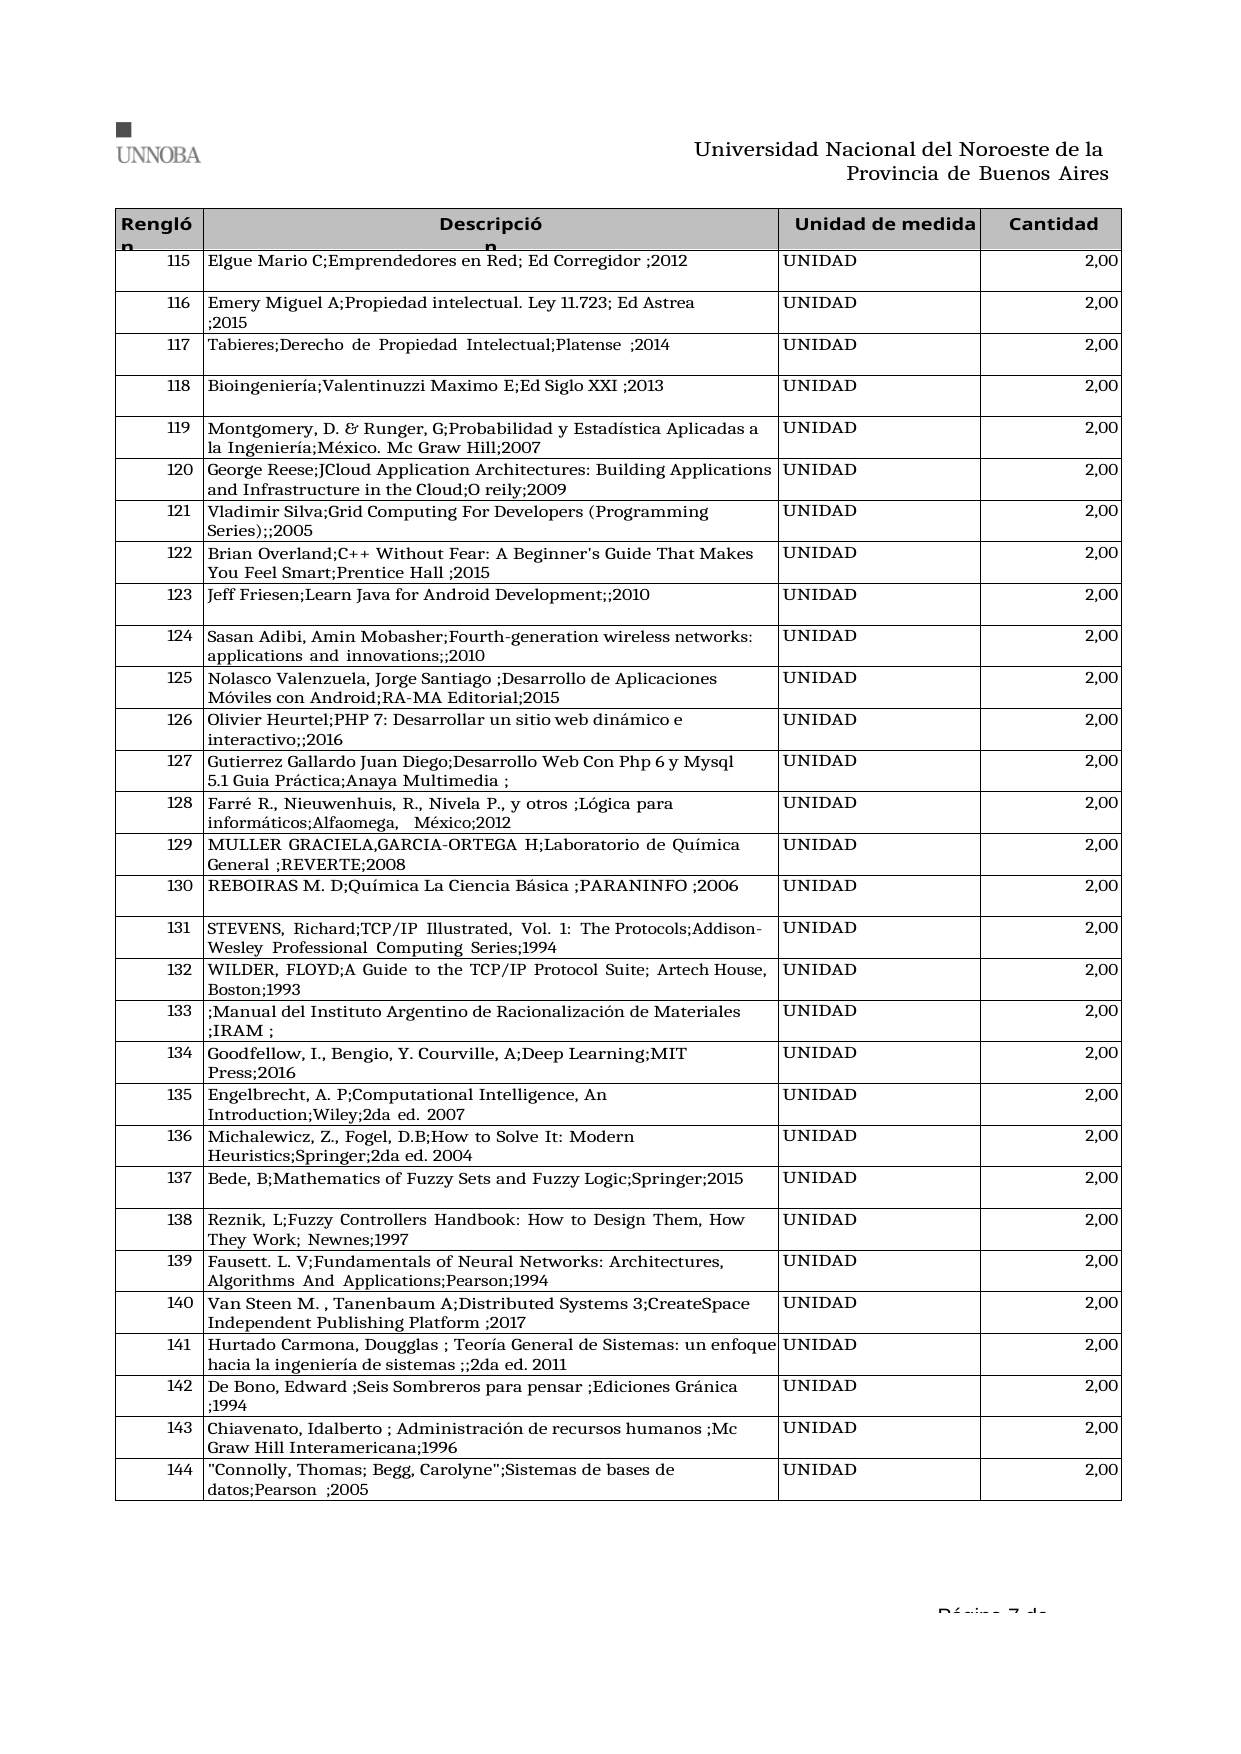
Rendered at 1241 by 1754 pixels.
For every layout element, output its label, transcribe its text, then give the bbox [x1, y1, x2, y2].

table_cell 2,00 [981, 917, 1121, 958]
table_cell Nolasco Valenzuela, Jorge Santiago ;Desarrollo de Aplicaciones Móviles con Android;RA-MA Editorial;2015 [204, 667, 778, 708]
table_cell Hurtado Carmona, Dougglas ; Teoría General de Sistemas: un enfoque hacia la ingeniería de sistemas ;;2da ed. 2011 [204, 1334, 778, 1374]
table_cell 2,00 [981, 1251, 1121, 1291]
table_cell UNIDAD [779, 751, 980, 791]
table_cell UNIDAD [779, 1292, 980, 1333]
table_header Unidad de medida [779, 209, 980, 249]
table_cell 136 [116, 1126, 203, 1166]
table_cell UNIDAD [779, 626, 980, 666]
table_cell 2,00 [981, 792, 1121, 833]
table_cell Goodfellow, I., Bengio, Y. Courville, A;Deep Learning;MIT Press;2016 [204, 1042, 778, 1083]
table_cell Olivier Heurtel;PHP 7: Desarrollar un sitio web dinámico e interactivo;;2016 [204, 709, 778, 749]
table_cell Vladimir Silva;Grid Computing For Developers (Programming Series);;2005 [204, 501, 778, 541]
table_cell 122 [116, 542, 203, 583]
table_cell Gutierrez Gallardo Juan Diego;Desarrollo Web Con Php 6 y Mysql 5.1 Guia Práctica;Anaya Multimedia ; [204, 751, 778, 791]
table_cell UNIDAD [779, 292, 980, 333]
table_cell REBOIRAS M. D;Química La Ciencia Básica ;PARANINFO ;2006 [204, 876, 778, 916]
table_cell 131 [116, 917, 203, 958]
table_cell 2,00 [981, 501, 1121, 541]
table_cell Sasan Adibi, Amin Mobasher;Fourth-generation wireless networks: applications and innovations;;2010 [204, 626, 778, 666]
table_cell 133 [116, 1001, 203, 1041]
table_cell UNIDAD [779, 1001, 980, 1041]
table_cell Reznik, L;Fuzzy Controllers Handbook: How to Design Them, How They Work; Newnes;1997 [204, 1209, 778, 1249]
table_cell 2,00 [981, 834, 1121, 874]
table_cell 2,00 [981, 1376, 1121, 1416]
table_cell Emery Miguel A;Propiedad intelectual. Ley 11.723; Ed Astrea ;2015 [204, 292, 778, 333]
table_cell Bede, B;Mathematics of Fuzzy Sets and Fuzzy Logic;Springer;2015 [204, 1167, 778, 1208]
table_cell UNIDAD [779, 1251, 980, 1291]
table_cell 134 [116, 1042, 203, 1083]
table_cell 115 [116, 251, 203, 291]
table_cell 141 [116, 1334, 203, 1374]
table_cell UNIDAD [779, 1042, 980, 1083]
table_cell 121 [116, 501, 203, 541]
picture [116, 116, 201, 169]
table_cell 128 [116, 792, 203, 833]
table_cell UNIDAD [779, 834, 980, 874]
table_cell Brian Overland;C++ Without Fear: A Beginner's Guide That Makes You Feel Smart;Prentice Hall ;2015 [204, 542, 778, 583]
table_header Renglón [116, 209, 203, 249]
table_cell 2,00 [981, 584, 1121, 624]
table_cell 139 [116, 1251, 203, 1291]
table_cell Tabieres;Derecho de Propiedad Intelectual;Platense ;2014 [204, 334, 778, 374]
table_cell UNIDAD [779, 667, 980, 708]
table_cell 135 [116, 1084, 203, 1124]
table_cell 126 [116, 709, 203, 749]
table_cell UNIDAD [779, 501, 980, 541]
table_cell UNIDAD [779, 251, 980, 291]
table_cell 125 [116, 667, 203, 708]
table_cell Fausett. L. V;Fundamentals of Neural Networks: Architectures, Algorithms And Applications;Pearson;1994 [204, 1251, 778, 1291]
table_cell Bioingeniería;Valentinuzzi Maximo E;Ed Siglo XXI ;2013 [204, 376, 778, 416]
table_cell 137 [116, 1167, 203, 1208]
table_cell UNIDAD [779, 1209, 980, 1249]
table_cell 2,00 [981, 626, 1121, 666]
table_cell 2,00 [981, 334, 1121, 374]
table_cell Jeff Friesen;Learn Java for Android Development;;2010 [204, 584, 778, 624]
table_cell STEVENS, Richard;TCP/IP Illustrated, Vol. 1: The Protocols;Addison-Wesley Professional Computing Series;1994 [204, 917, 778, 958]
table_cell 2,00 [981, 1292, 1121, 1333]
table_cell 2,00 [981, 251, 1121, 291]
table_cell 118 [116, 376, 203, 416]
table_cell 143 [116, 1417, 203, 1458]
table_cell 2,00 [981, 1042, 1121, 1083]
table_cell 2,00 [981, 1167, 1121, 1208]
table_cell 2,00 [981, 959, 1121, 999]
table_cell 140 [116, 1292, 203, 1333]
table_cell 142 [116, 1376, 203, 1416]
table_cell UNIDAD [779, 1167, 980, 1208]
table_cell UNIDAD [779, 1376, 980, 1416]
table_cell UNIDAD [779, 792, 980, 833]
table_cell 123 [116, 584, 203, 624]
table_cell 2,00 [981, 1334, 1121, 1374]
table_cell Chiavenato, Idalberto ; Administración de recursos humanos ;Mc Graw Hill Interamericana;1996 [204, 1417, 778, 1458]
table_cell 2,00 [981, 751, 1121, 791]
table_cell UNIDAD [779, 1459, 980, 1499]
table_cell 2,00 [981, 542, 1121, 583]
table_cell 2,00 [981, 376, 1121, 416]
table_cell UNIDAD [779, 376, 980, 416]
table_cell MULLER GRACIELA,GARCIA-ORTEGA H;Laboratorio de Química General ;REVERTE;2008 [204, 834, 778, 874]
table_cell UNIDAD [779, 1084, 980, 1124]
table_cell De Bono, Edward ;Seis Sombreros para pensar ;Ediciones Gránica ;1994 [204, 1376, 778, 1416]
table_cell UNIDAD [779, 1334, 980, 1374]
table_cell 124 [116, 626, 203, 666]
table_cell 2,00 [981, 1417, 1121, 1458]
table_cell 116 [116, 292, 203, 333]
table_cell 2,00 [981, 667, 1121, 708]
table_cell UNIDAD [779, 876, 980, 916]
table_cell Farré R., Nieuwenhuis, R., Nivela P., y otros ;Lógica para informáticos;Alfaomega, México;2012 [204, 792, 778, 833]
table_cell Michalewicz, Z., Fogel, D.B;How to Solve It: Modern Heuristics;Springer;2da ed. 2004 [204, 1126, 778, 1166]
table_cell UNIDAD [779, 459, 980, 499]
table_cell George Reese;JCloud Application Architectures: Building Applications and Infrastructure in the Cloud;O reily;2009 [204, 459, 778, 499]
table_cell UNIDAD [779, 959, 980, 999]
table_cell 117 [116, 334, 203, 374]
table_cell WILDER, FLOYD;A Guide to the TCP/IP Protocol Suite; Artech House, Boston;1993 [204, 959, 778, 999]
table_cell UNIDAD [779, 334, 980, 374]
table_cell 2,00 [981, 1209, 1121, 1249]
table_cell Montgomery, D. & Runger, G;Probabilidad y Estadística Aplicadas a la Ingeniería;México. Mc Graw Hill;2007 [204, 417, 778, 458]
table_cell UNIDAD [779, 542, 980, 583]
table_cell "Connolly, Thomas; Begg, Carolyne";Sistemas de bases de datos;Pearson ;2005 [204, 1459, 778, 1499]
table_cell UNIDAD [779, 417, 980, 458]
table_cell 144 [116, 1459, 203, 1499]
table_cell 120 [116, 459, 203, 499]
table_cell Van Steen M. , Tanenbaum A;Distributed Systems 3;CreateSpace Independent Publishing Platform ;2017 [204, 1292, 778, 1333]
table_cell 119 [116, 417, 203, 458]
table_cell 2,00 [981, 292, 1121, 333]
table_cell 129 [116, 834, 203, 874]
table_cell 138 [116, 1209, 203, 1249]
table_cell 2,00 [981, 1001, 1121, 1041]
table_cell 132 [116, 959, 203, 999]
table_cell Elgue Mario C;Emprendedores en Red; Ed Corregidor ;2012 [204, 251, 778, 291]
table_cell UNIDAD [779, 1417, 980, 1458]
table_cell 2,00 [981, 459, 1121, 499]
table_cell 2,00 [981, 709, 1121, 749]
table_cell 2,00 [981, 417, 1121, 458]
table_cell UNIDAD [779, 709, 980, 749]
table_header Descripción [204, 209, 778, 249]
table_cell 127 [116, 751, 203, 791]
table_cell UNIDAD [779, 917, 980, 958]
table_cell 2,00 [981, 1126, 1121, 1166]
table_cell 2,00 [981, 1084, 1121, 1124]
table_cell 2,00 [981, 876, 1121, 916]
table_cell ;Manual del Instituto Argentino de Racionalización de Materiales ;IRAM ; [204, 1001, 778, 1041]
table_cell Engelbrecht, A. P;Computational Intelligence, An Introduction;Wiley;2da ed. 2007 [204, 1084, 778, 1124]
table_cell UNIDAD [779, 1126, 980, 1166]
table_cell 2,00 [981, 1459, 1121, 1499]
table_cell 130 [116, 876, 203, 916]
table_cell UNIDAD [779, 584, 980, 624]
table_header Cantidad [981, 209, 1121, 249]
